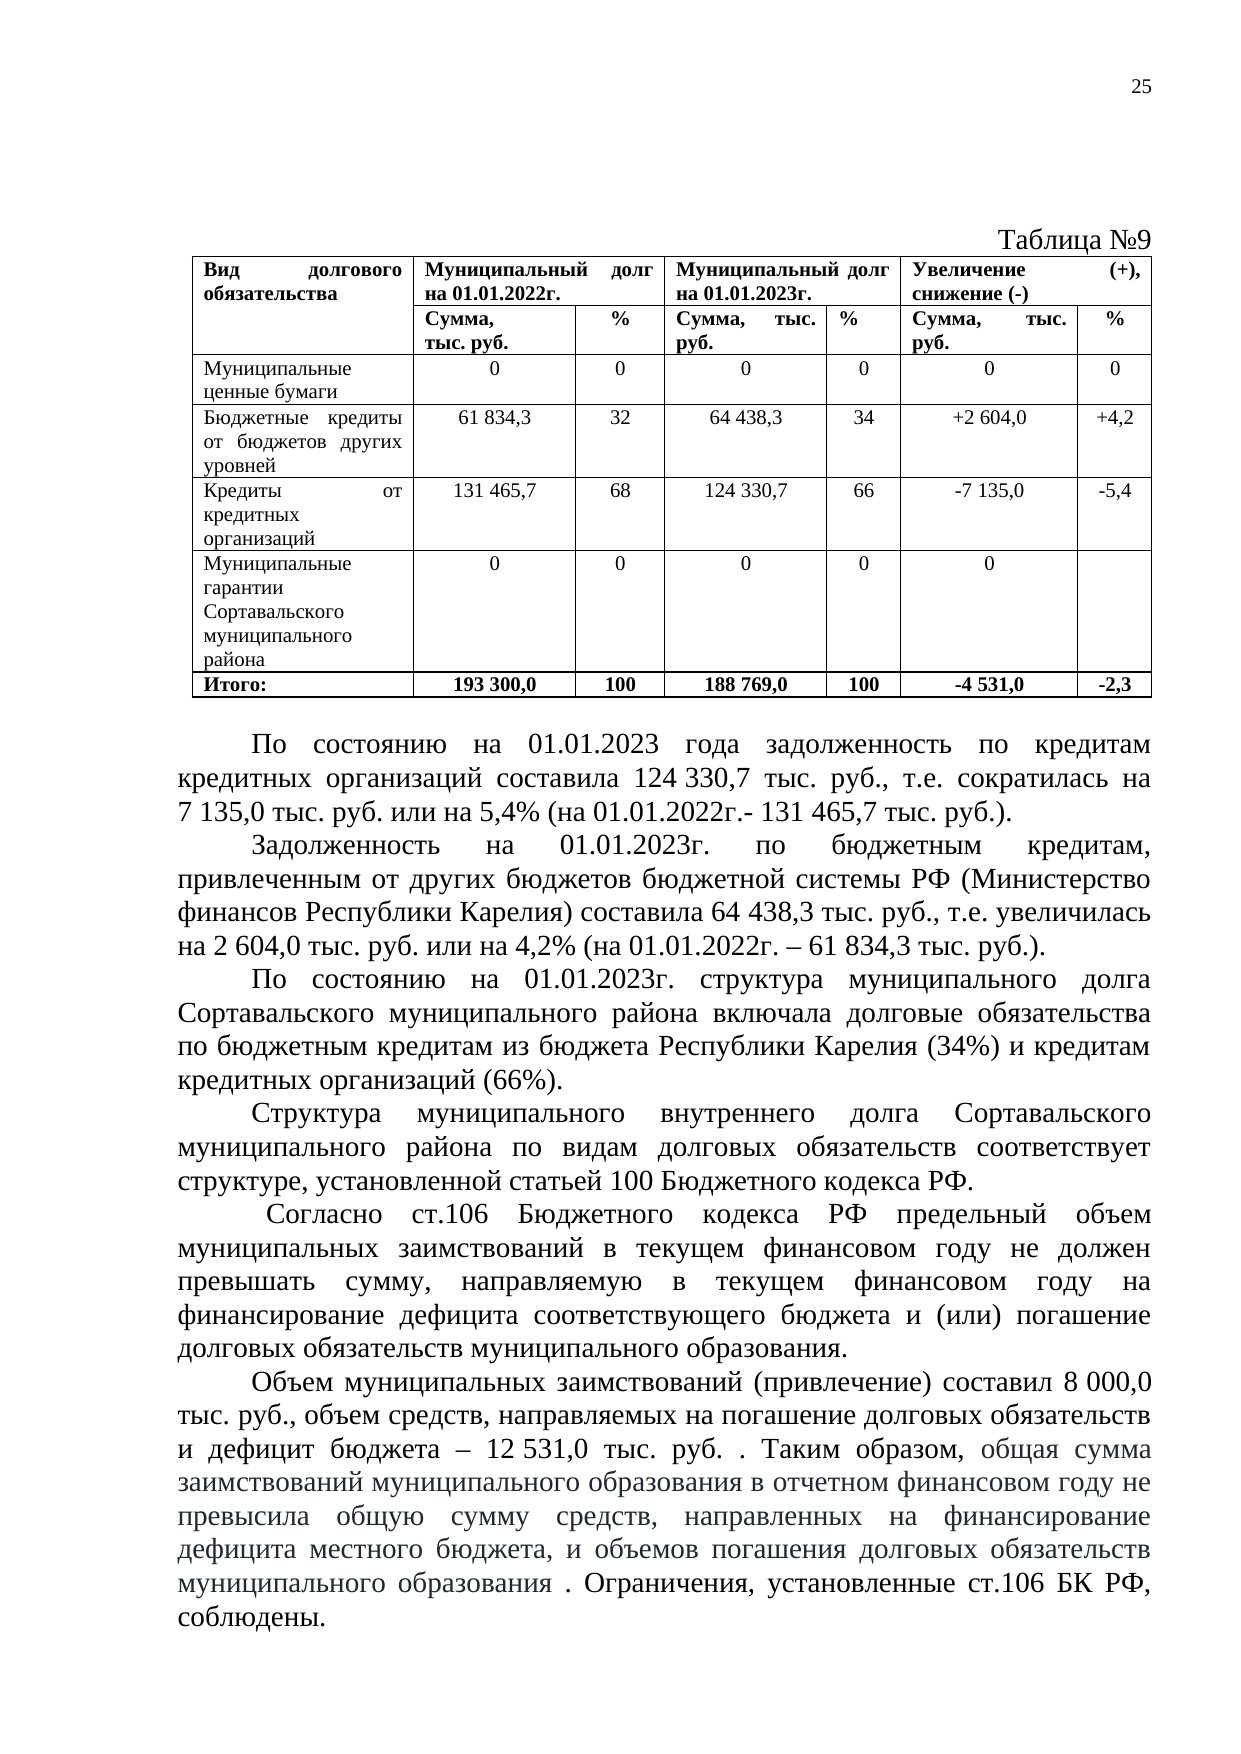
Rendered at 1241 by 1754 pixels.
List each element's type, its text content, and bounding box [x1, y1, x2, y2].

table_cell +2 604,0 [901, 405, 1077, 477]
table_cell 0 [414, 551, 575, 671]
table_cell -2,3 [1078, 673, 1151, 696]
table_header Муниципальный долг на 01.01.2022г. [414, 257, 664, 305]
table_cell 32 [576, 405, 664, 477]
table_cell Муниципальные ценные бумаги [193, 355, 413, 403]
table_cell 66 [827, 478, 900, 550]
table_cell 34 [827, 405, 900, 477]
table_cell 100 [576, 673, 664, 696]
table_cell 131 465,7 [414, 478, 575, 550]
table_cell % [576, 306, 664, 354]
table_cell Бюджетные кредиты от бюджетов других уровней [193, 405, 413, 477]
table_cell 0 [665, 551, 826, 671]
table_cell Сумма, тыс. руб. [414, 306, 575, 354]
table_cell 0 [827, 551, 900, 671]
text По состоянию на 01.01.2023 года задолженность по кредитам кредитных организаций составила 124 330,7 тыс. руб., т.е. сократилась на 7 135,0 тыс. руб. или на 5,4% (на 01.01.2022г.- 131 465,7 тыс. руб.). [177, 727, 1152, 827]
table_cell 68 [576, 478, 664, 550]
table_cell 64 438,3 [665, 405, 826, 477]
table_cell 0 [827, 355, 900, 403]
table_cell Итого: [193, 673, 413, 696]
text Объем муниципальных заимствований (привлечение) составил 8 000,0 тыс. руб., объем средств, направляемых на погашение долговых обязательств и дефицит бюджета – 12 531,0 тыс. руб. . Таким образом, общая сумма заимствований муниципального образования в отчетном финансовом году не превысила общую сумму средств, направленных на финансирование дефицита местного бюджета, и объемов погашения долговых обязательств муниципального образования . Ограничения, установленные ст.106 БК РФ, соблюдены. [177, 1364, 1152, 1465]
table_cell -5,4 [1078, 478, 1151, 550]
table_cell 0 [576, 355, 664, 403]
table_cell 0 [576, 551, 664, 671]
table_cell -7 135,0 [901, 478, 1077, 550]
table_cell Сумма, тыс. руб. [901, 306, 1077, 354]
table_cell 193 300,0 [414, 673, 575, 696]
table_cell 0 [414, 355, 575, 403]
table_cell Сумма, тыс. руб. [665, 306, 826, 354]
table_cell 124 330,7 [665, 478, 826, 550]
table_cell 188 769,0 [665, 673, 826, 696]
table_cell 0 [1078, 355, 1151, 403]
table_cell 0 [901, 355, 1077, 403]
table_cell Кредиты от кредитных организаций [193, 478, 413, 550]
table_cell 0 [901, 551, 1077, 671]
table_cell 0 [665, 355, 826, 403]
table_cell Муниципальные гарантии Сортавальского муниципального района [193, 551, 413, 671]
text Объем муниципальных заимствований (привлечение) составил 8 000,0 тыс. руб., объем средств, направляемых на погашение долговых обязательств и дефицит бюджета – 12 531,0 тыс. руб. . Таким образом, общая сумма заимствований муниципального образования в отчетном финансовом году не превысила общую сумму средств, направленных на финансирование дефицита местного бюджета, и объемов погашения долговых обязательств муниципального образования . Ограничения, установленные ст.106 БК РФ, соблюдены. [177, 1565, 1152, 1632]
table_header Вид долгового обязательства [193, 257, 413, 354]
table_cell 100 [827, 673, 900, 696]
text Таблица №9 [177, 222, 1152, 256]
table_cell % [1078, 306, 1151, 354]
table_header Увеличение (+), снижение (-) [901, 257, 1151, 305]
text Задолженность на 01.01.2023г. по бюджетным кредитам, привлеченным от других бюджетов бюджетной системы РФ (Министерство финансов Республики Карелия) составила 64 438,3 тыс. руб., т.е. увеличилась на 2 604,0 тыс. руб. или на 4,2% (на 01.01.2022г. – 61 834,3 тыс. руб.). [177, 827, 1152, 961]
text Согласно ст.106 Бюджетного кодекса РФ предельный объем муниципальных заимствований в текущем финансовом году не должен превышать сумму, направляемую в текущем финансовом году на финансирование дефицита соответствующего бюджета и (или) погашение долговых обязательств муниципального образования. [177, 1196, 1152, 1364]
table_header Муниципальный долг на 01.01.2023г. [665, 257, 900, 305]
table_cell -4 531,0 [901, 673, 1077, 696]
table_cell +4,2 [1078, 405, 1151, 477]
text По состоянию на 01.01.2023г. структура муниципального долга Сортавальского муниципального района включала долговые обязательства по бюджетным кредитам из бюджета Республики Карелия (34%) и кредитам кредитных организаций (66%). [177, 961, 1152, 1096]
table_cell % [827, 306, 900, 354]
table_cell [1078, 551, 1151, 671]
text Структура муниципального внутреннего долга Сортавальского муниципального района по видам долговых обязательств соответствует структуре, установленной статьей 100 Бюджетного кодекса РФ. [177, 1096, 1152, 1196]
table_cell 61 834,3 [414, 405, 575, 477]
